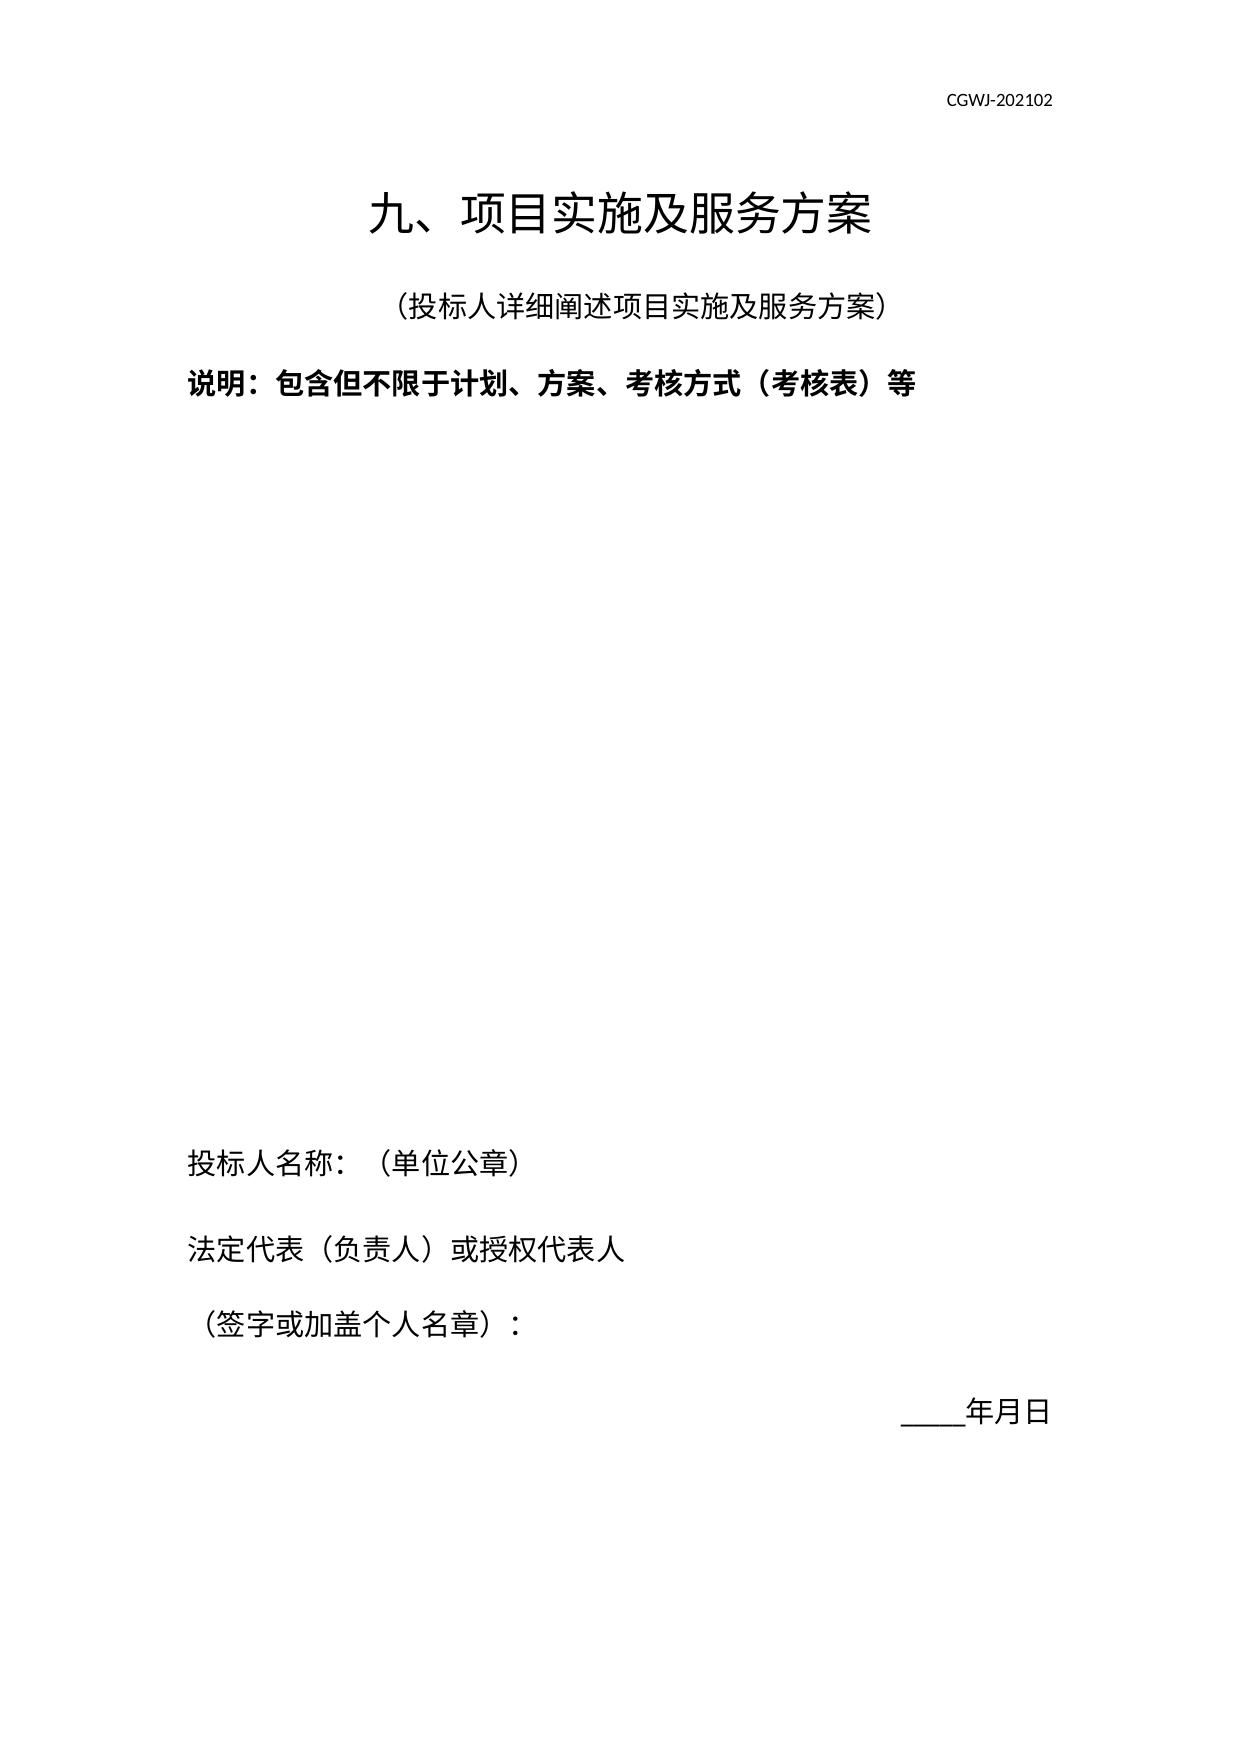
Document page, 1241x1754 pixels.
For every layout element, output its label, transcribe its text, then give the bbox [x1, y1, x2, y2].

text 投标人名称：（单位公章） [187, 1129, 1053, 1194]
text 说明：包含但不限于计划、方案、考核方式（考核表）等 [187, 349, 1053, 414]
text 九、项目实施及服务方案 [187, 162, 1053, 259]
text _____年月日 [187, 1378, 1053, 1443]
text （投标人详细阐述项目实施及服务方案） [231, 272, 1053, 337]
text 法定代表（负责人）或授权代表人 [187, 1216, 1053, 1281]
text （签字或加盖个人名章）： [187, 1302, 1053, 1344]
